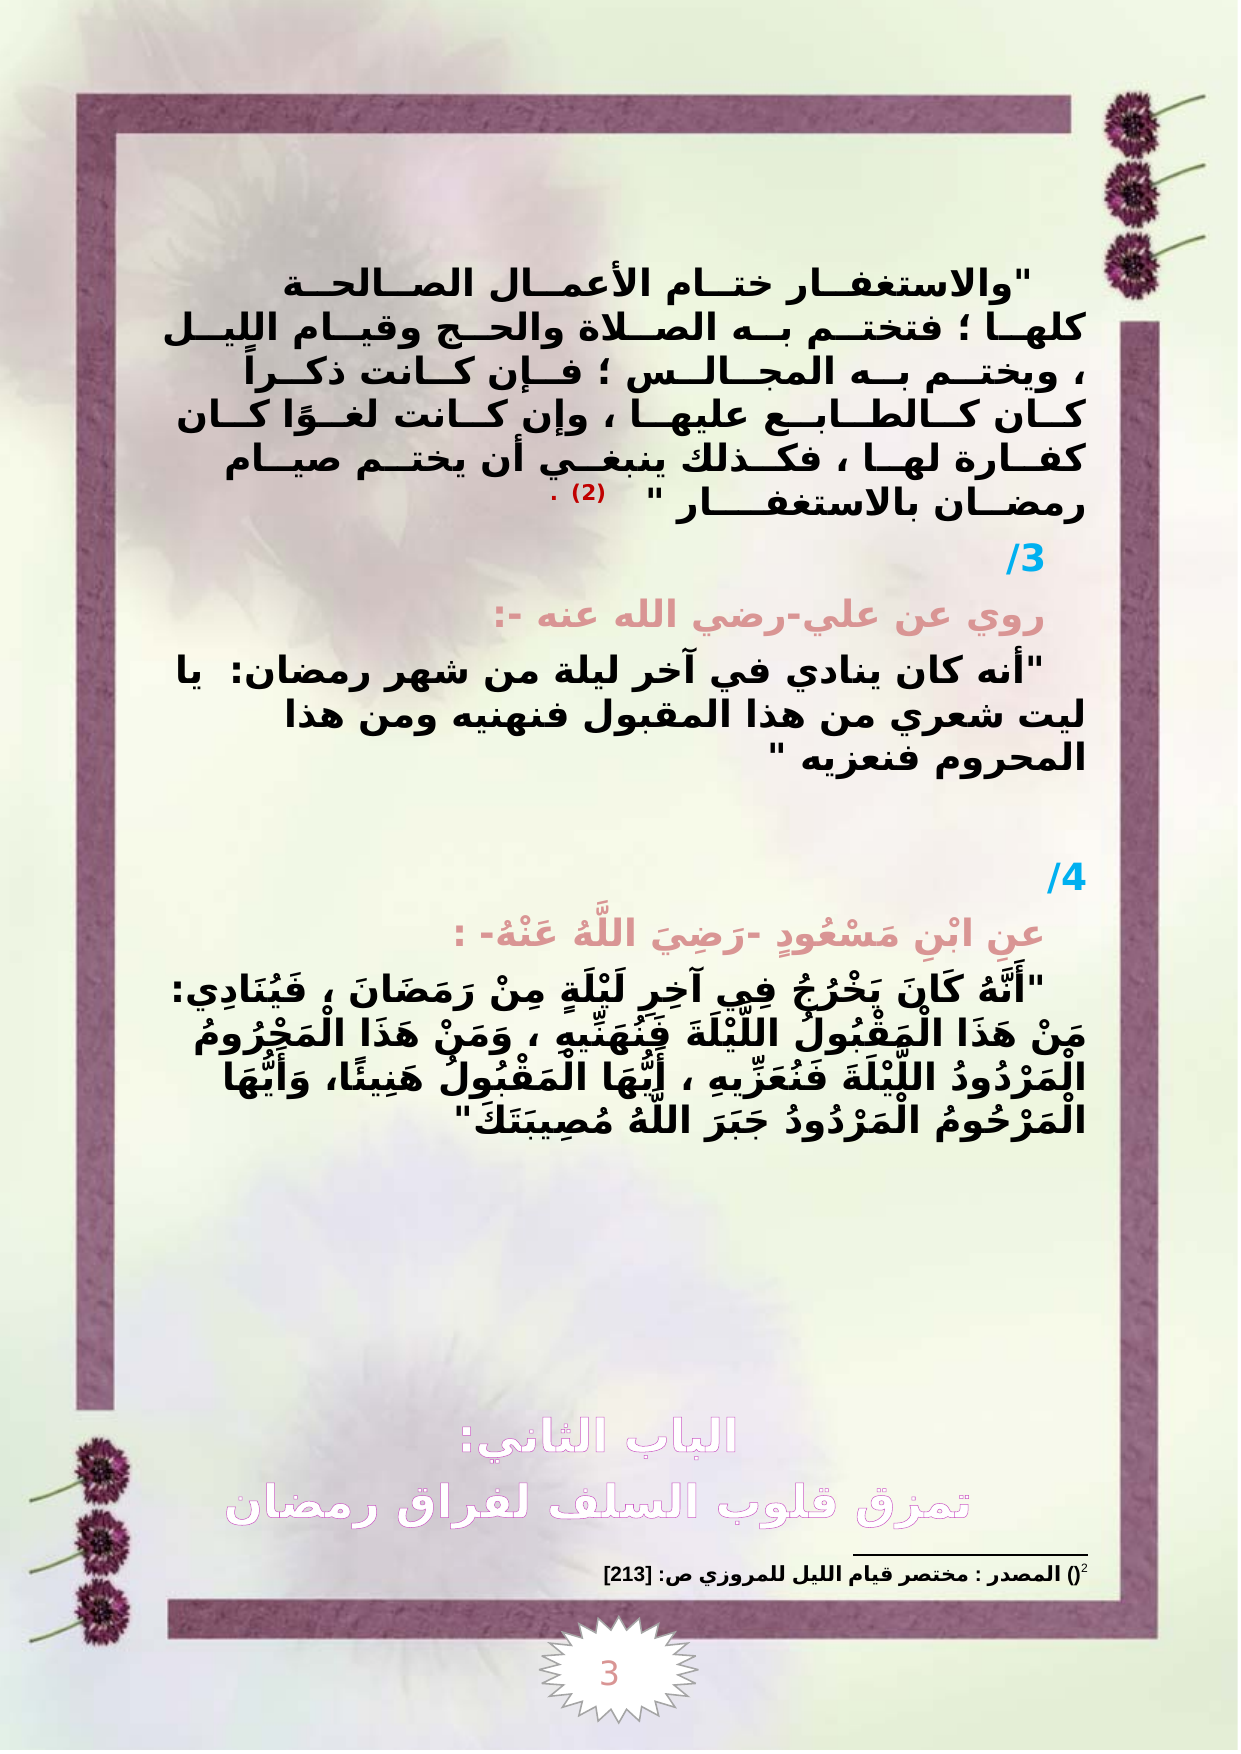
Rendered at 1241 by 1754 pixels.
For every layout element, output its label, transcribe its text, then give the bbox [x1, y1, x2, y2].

text "أَنَّهُ كَانَ يَخْرُجُ فِي آخِرِ لَيْلَةٍ مِنْ رَمَضَانَ ، فَيُنَادِي: مَنْ هَذَا الْمَقْبُولُ اللَّيْلَةَ فَنُهَنِّيهِ ، وَمَنْ هَذَا الْمَحْرُومُ الْمَرْدُودُ اللَّيْلَةَ فَنُعَزِّيهِ ، أَيُّهَا الْمَقْبُولُ هَنِيئًا، وَأَيُّهَا الْمَرْحُومُ الْمَرْدُودُ جَبَرَ اللَّهُ مُصِيبَتَكَ" [150, 968, 1087, 1143]
text 4/ [150, 856, 1087, 899]
picture [0, 0, 1238, 1750]
text "والاستغفــار ختــام اﻷعمــال الصــالحــة كلهــا ؛ فتختــم بــه الصــلاة والحــج وقيــام الليــل ، ويختــم بــه المجــالــس ؛ فــإن كــانت ذكــراً كــان كــالطــابــع عليهــا ، وإن كــانت لغــوًا كــان كفــارة لهــا ، فكــذلك ينبغــي أن يختــم صيــام رمضــان بالاستغفــــار " () . [150, 262, 1087, 524]
text عنِ ابْنِ مَسْعُودٍ -رَضِيَ اللَّهُ عَنْهُ- : [150, 912, 1087, 956]
text روي عن علي-رضي الله عنه -: [150, 593, 1087, 636]
text 3/ [150, 536, 1087, 580]
text "أنه كان ينادي في آخر ليلة من شهر رمضان: يا ليت شعري من هذا المقبول فنهنيه ومن هذا المحروم فنعزيه " [150, 649, 1087, 780]
text الباب الثاني: [150, 1409, 1087, 1463]
text تمزق قلوب السلف لفراق رمضان [150, 1475, 1087, 1528]
